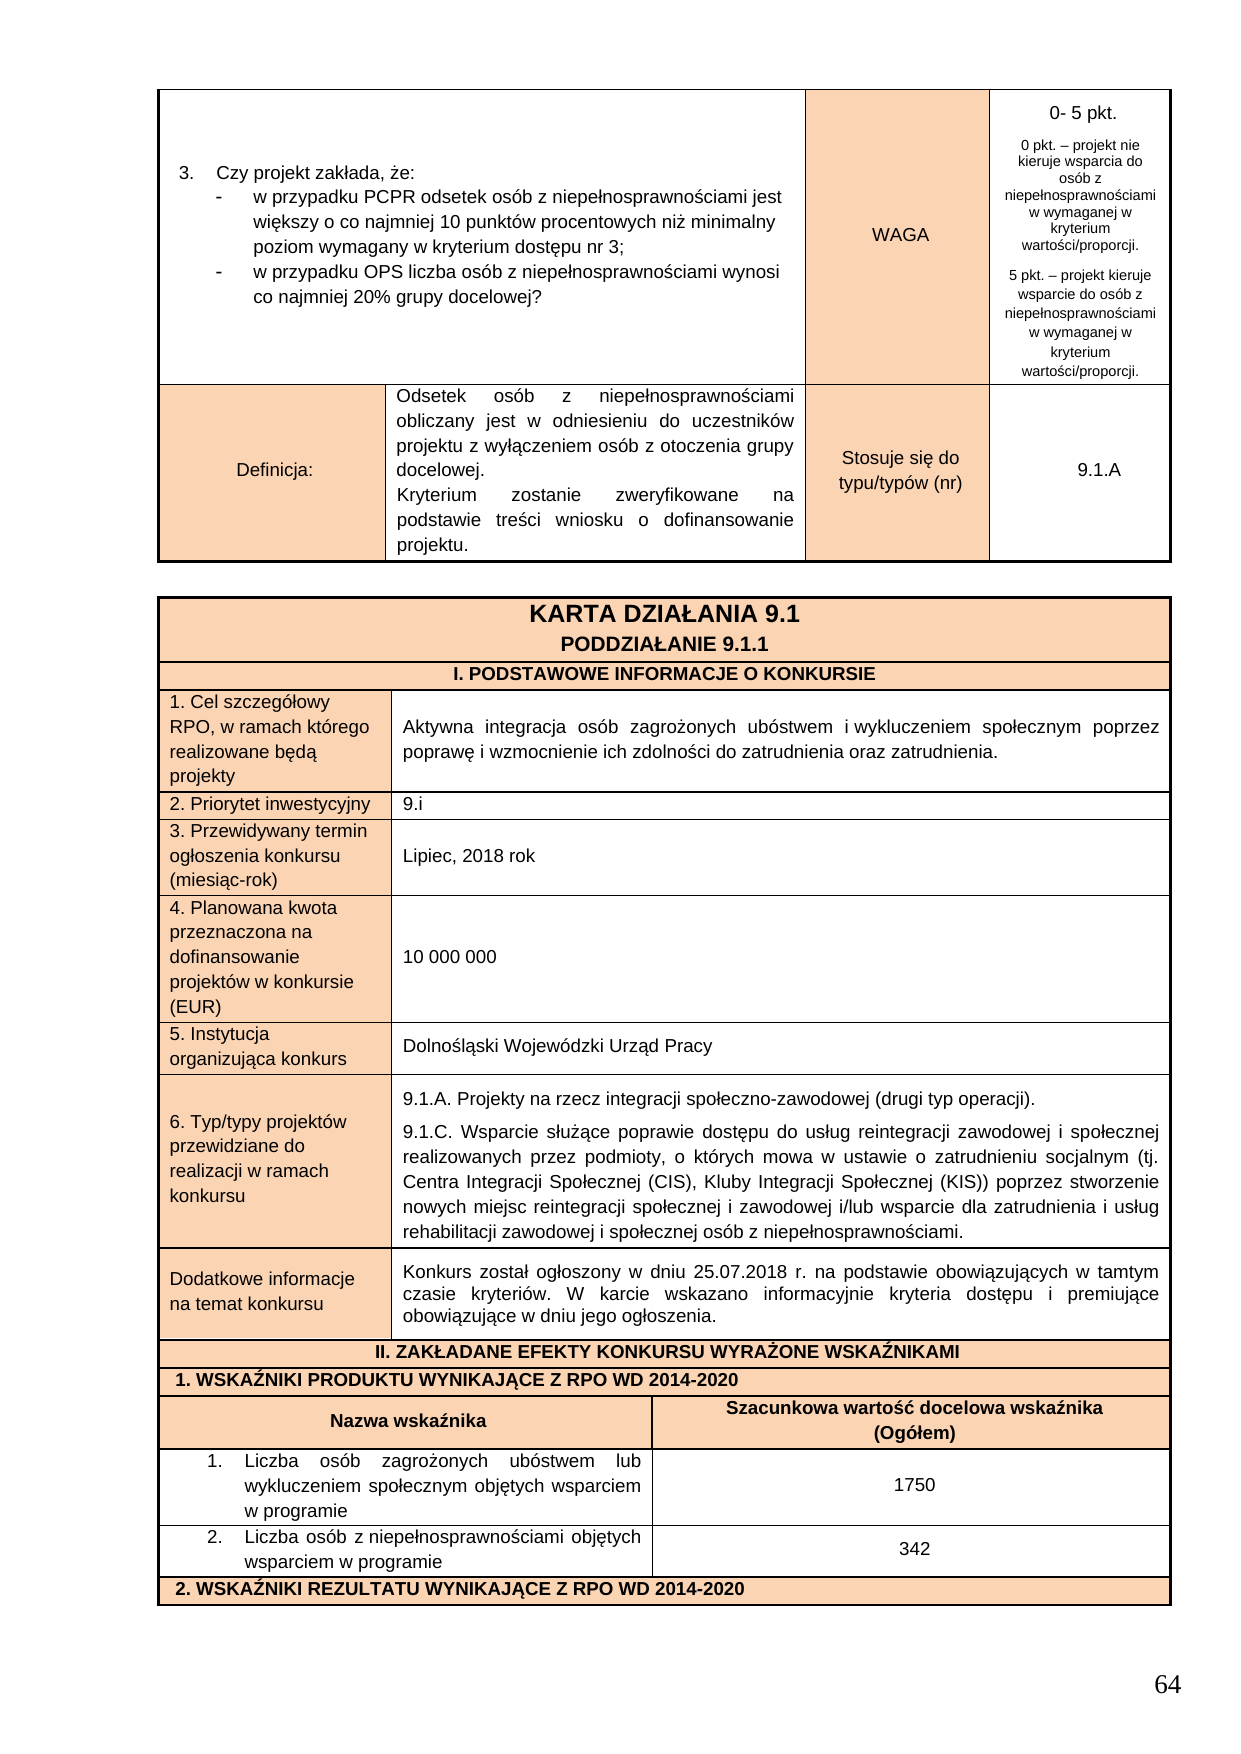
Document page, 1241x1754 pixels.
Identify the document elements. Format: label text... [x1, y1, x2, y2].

table_cell Lipiec, 2018 rok [392, 820, 1169, 895]
table_cell 9.1.A [990, 385, 1169, 560]
table_cell 1. WSKAŹNIKI PRODUKTU WYNIKAJĄCE Z RPO WD 2014-2020 [160, 1369, 1169, 1395]
table_cell Stosuje się do typu/typów (nr) [806, 385, 989, 560]
table_cell I. PODSTAWOWE INFORMACJE O KONKURSIE [160, 663, 1169, 689]
table_cell 9.i [392, 793, 1169, 819]
table_cell 1. Cel szczegółowy RPO, w ramach którego realizowane będą projekty [160, 691, 391, 791]
table_cell Dodatkowe informacje na temat konkursu [160, 1249, 391, 1338]
table_cell 3. Przewidywany termin ogłoszenia konkursu (miesiąc-rok) [160, 820, 391, 895]
table_cell Szacunkowa wartość docelowa wskaźnika (Ogółem) [653, 1397, 1169, 1448]
table_cell Odsetek osób z niepełnosprawnościami obliczany jest w odniesieniu do uczestników projektu z wyłączeniem osób z otoczenia grupy docelowej. Kryterium zostanie zweryfikowane na podstawie treści wniosku o dofinansowanie projektu. [386, 385, 805, 560]
table_cell Dolnośląski Wojewódzki Urząd Pracy [392, 1023, 1169, 1074]
table_cell 0- 5 pkt. 0 pkt. – projekt nie kieruje wsparcia do osób z niepełnosprawnościami w wymaganej w kryterium wartości/proporcji. 5 pkt. – projekt kieruje wsparcie do osób z niepełnosprawnościami w wymaganej w kryterium wartości/proporcji. [990, 90, 1169, 384]
table_cell 2. WSKAŹNIKI REZULTATU WYNIKAJĄCE Z RPO WD 2014-2020 [160, 1578, 1169, 1604]
table_cell 1750 [653, 1450, 1169, 1525]
table_cell Definicja: [160, 385, 385, 560]
table_cell Aktywna integracja osób zagrożonych ubóstwem i wykluczeniem społecznym poprzez poprawę i wzmocnienie ich zdolności do zatrudnienia oraz zatrudnienia. [392, 691, 1169, 791]
table_cell 4. Planowana kwota przeznaczona na dofinansowanie projektów w konkursie (EUR) [160, 896, 391, 1022]
table_cell 6. Typ/typy projektów przewidziane do realizacji w ramach konkursu [160, 1075, 391, 1247]
table_cell Czy projekt zakłada, że: w przypadku PCPR odsetek osób z niepełnosprawnościami jest większy o co najmniej 10 punktów procentowych niż minimalny poziom wymagany w kryterium dostępu nr 3; w przypadku OPS liczba osób z niepełnosprawnościami wynosi co najmniej 20% grupy docelowej? [160, 90, 805, 384]
table_cell Konkurs został ogłoszony w dniu 25.07.2018 r. na podstawie obowiązujących w tamtym czasie kryteriów. W karcie wskazano informacyjnie kryteria dostępu i premiujące obowiązujące w dniu jego ogłoszenia. [392, 1249, 1169, 1338]
table_cell Liczba osób zagrożonych ubóstwem lub wykluczeniem społecznym objętych wsparciem w programie [160, 1450, 652, 1525]
table_cell 2. Priorytet inwestycyjny [160, 793, 391, 819]
table_cell WAGA [806, 90, 989, 384]
table_cell 9.1.A. Projekty na rzecz integracji społeczno-zawodowej (drugi typ operacji). 9.1.C. Wsparcie służące poprawie dostępu do usług reintegracji zawodowej i społecznej realizowanych przez podmioty, o których mowa w ustawie o zatrudnieniu socjalnym (tj. Centra Integracji Społecznej (CIS), Kluby Integracji Społecznej (KIS)) poprzez stworzenie nowych miejsc reintegracji społecznej i zawodowej i/lub wsparcie dla zatrudnienia i usług rehabilitacji zawodowej i społecznej osób z niepełnosprawnościami. [392, 1075, 1169, 1247]
table_header KARTA DZIAŁANIA 9.1 PODDZIAŁANIE 9.1.1 [160, 599, 1169, 661]
table_cell 5. Instytucja organizująca konkurs [160, 1023, 391, 1074]
table_cell 342 [653, 1526, 1169, 1576]
table_cell II. ZAKŁADANE EFEKTY KONKURSU WYRAŻONE WSKAŹNIKAMI [160, 1341, 1169, 1367]
table_cell 10 000 000 [392, 896, 1169, 1022]
table_cell Nazwa wskaźnika [160, 1397, 651, 1448]
table_cell Liczba osób z niepełnosprawnościami objętych wsparciem w programie [160, 1526, 652, 1576]
